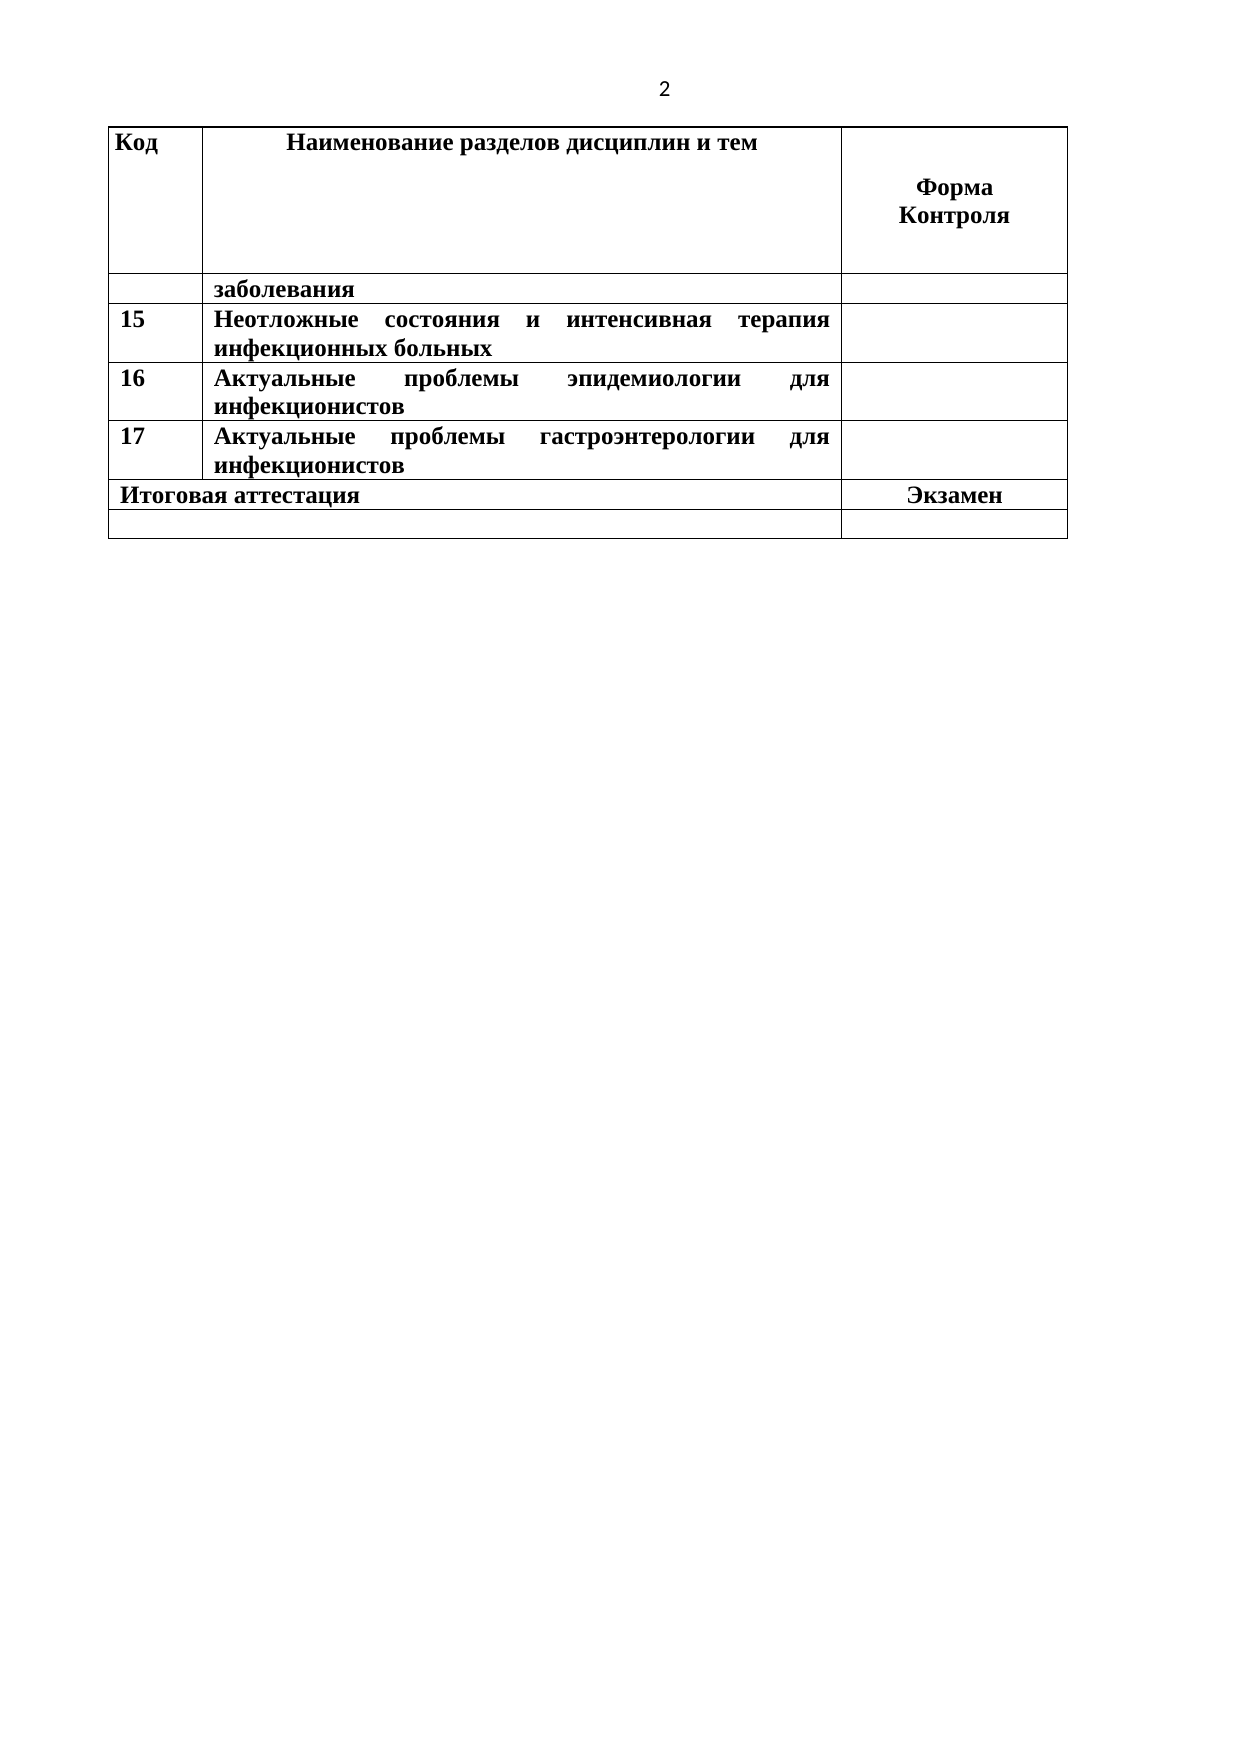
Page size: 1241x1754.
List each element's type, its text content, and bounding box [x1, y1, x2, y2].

table_header Форма Контроля [842, 128, 1067, 273]
table_header Код [109, 128, 202, 273]
table_cell [842, 274, 1067, 303]
table_cell 17 [109, 421, 202, 479]
table_cell [842, 510, 1067, 538]
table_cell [203, 274, 841, 303]
table_header Наименование разделов дисциплин и тем [203, 128, 841, 273]
table_cell Экзамен [842, 480, 1067, 508]
table_cell Актуальные проблемы эпидемиологии для инфекционистов [203, 363, 841, 420]
table_cell 14 [109, 274, 202, 303]
table_cell 16 [109, 363, 202, 420]
table_cell Итоговая аттестация [109, 480, 841, 508]
table_cell [842, 421, 1067, 479]
table_cell 15 [109, 304, 202, 362]
table_cell [842, 363, 1067, 420]
table_cell [109, 510, 841, 538]
table_cell [842, 304, 1067, 362]
table_cell Неотложные состояния и интенсивная терапия инфекционных больных [203, 304, 841, 362]
table_cell Актуальные проблемы гастроэнтерологии для инфекционистов [203, 421, 841, 479]
